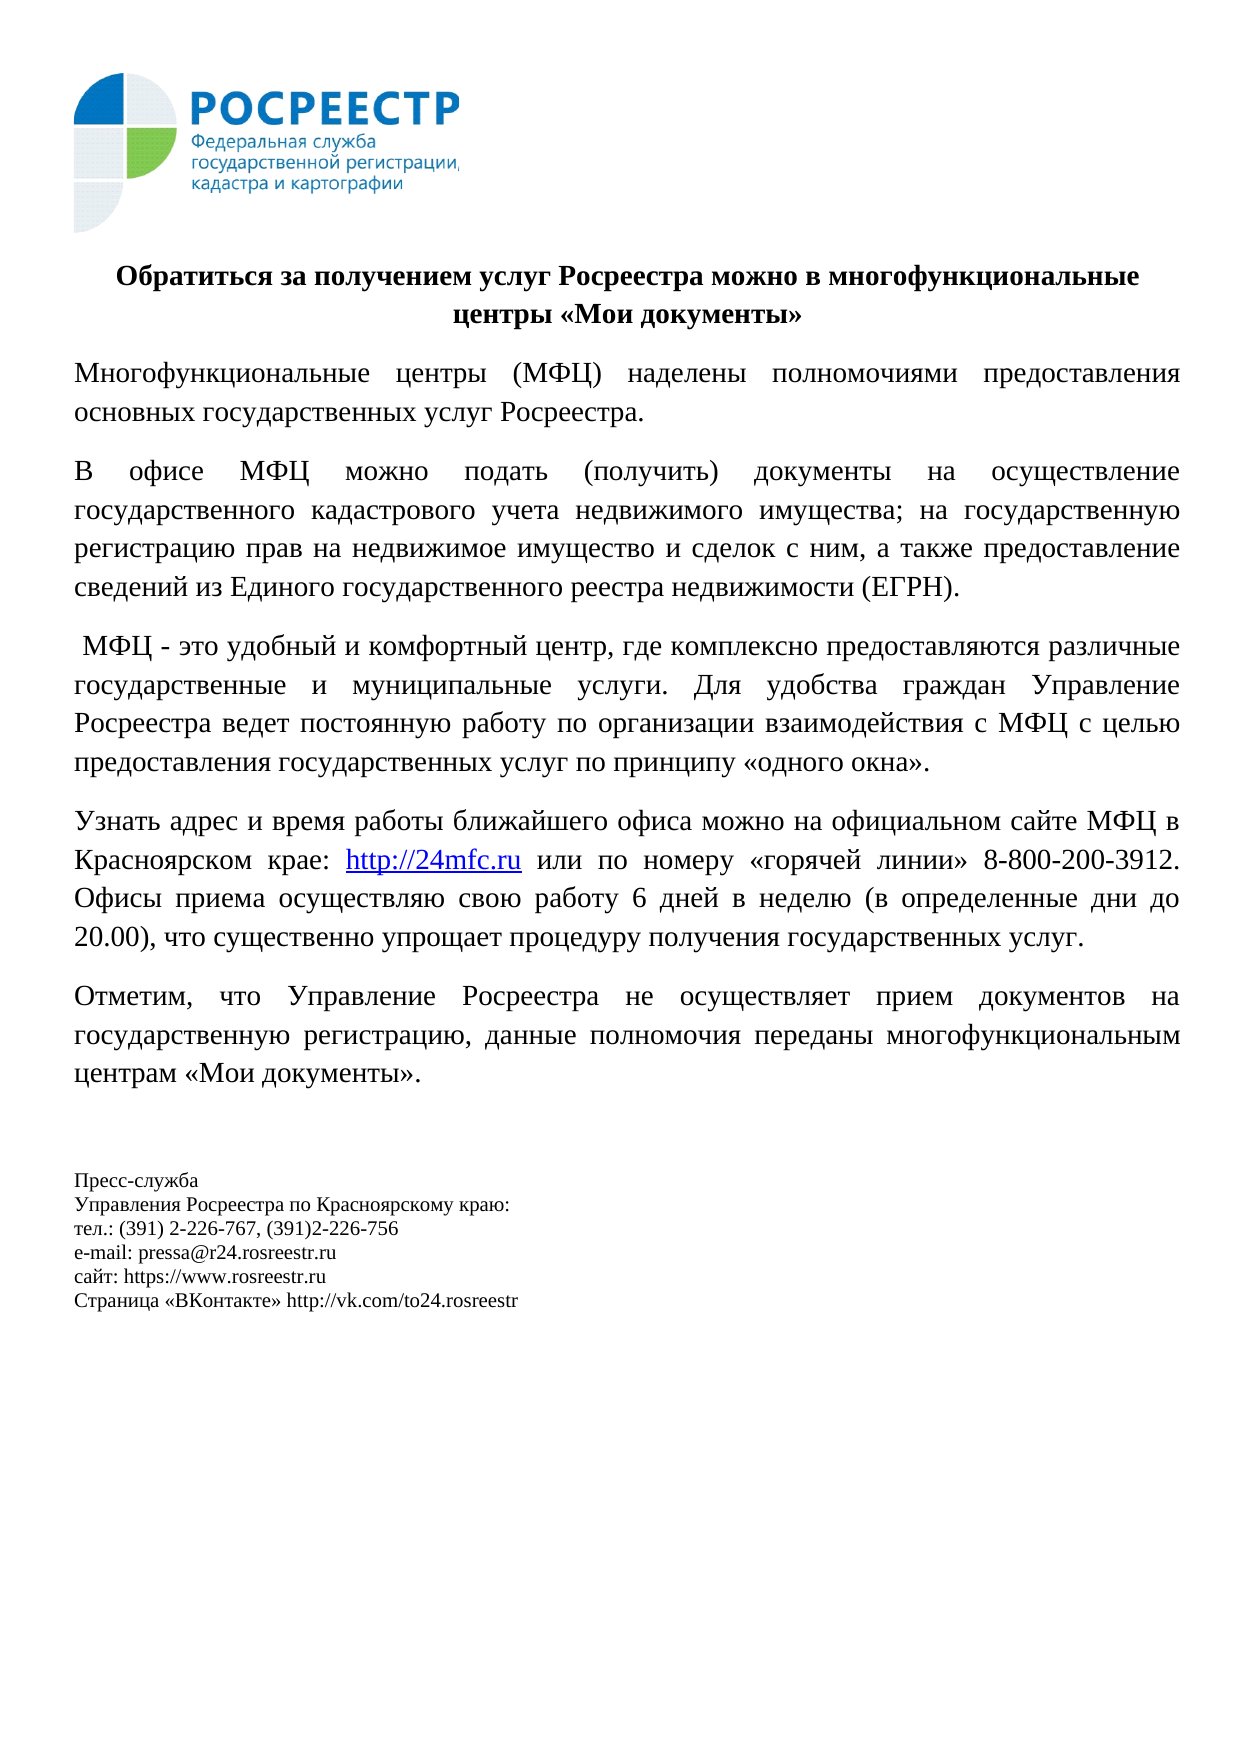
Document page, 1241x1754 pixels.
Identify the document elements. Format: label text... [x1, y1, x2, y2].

text Отметим, что Управление Росреестра не осуществляет прием документов на государственную регистрацию, данные полномочия переданы многофункциональным центрам «Мои документы». [74, 978, 1181, 1089]
text сайт: https://www.rosreestr.ru [74, 1264, 1181, 1288]
text МФЦ - это удобный и комфортный центр, где комплексно предоставляются различные государственные и муниципальные услуги. Для удобства граждан Управление Росреестра ведет постоянную работу по организации взаимодействия с МФЦ с целью предоставления государственных услуг по принципу «одного окна». [74, 628, 1181, 778]
text е-mail: pressa@r24.rosreestr.ru [74, 1240, 1181, 1264]
picture [73, 73, 460, 233]
text Пресс-служба [74, 1168, 1181, 1192]
text Обратиться за получением услуг Росреестра можно в многофункциональные центры «Мои документы» [74, 258, 1181, 330]
text В офисе МФЦ можно подать (получить) документы на осуществление государственного кадастрового учета недвижимого имущества; на государственную регистрацию прав на недвижимое имущество и сделок с ним, а также предоставление сведений из Единого государственного реестра недвижимости (ЕГРН). [74, 453, 1181, 603]
text Управления Росреестра по Красноярскому краю: [74, 1192, 1181, 1216]
text Страница «ВКонтакте» http://vk.com/to24.rosreestr [74, 1288, 1181, 1312]
text Многофункциональные центры (МФЦ) наделены полномочиями предоставления основных государственных услуг Росреестра. [74, 356, 1181, 428]
text Узнать адрес и время работы ближайшего офиса можно на официальном сайте МФЦ в Красноярском крае: http://24mfc.ru или по номеру «горячей линии» 8-800-200-3912. Офисы приема осуществляю свою работу 6 дней в неделю (в определенные дни до 20.00), что существенно упрощает процедуру получения государственных услуг. [74, 803, 1181, 953]
text тел.: (391) 2-226-767, (391)2-226-756 [74, 1216, 1181, 1240]
